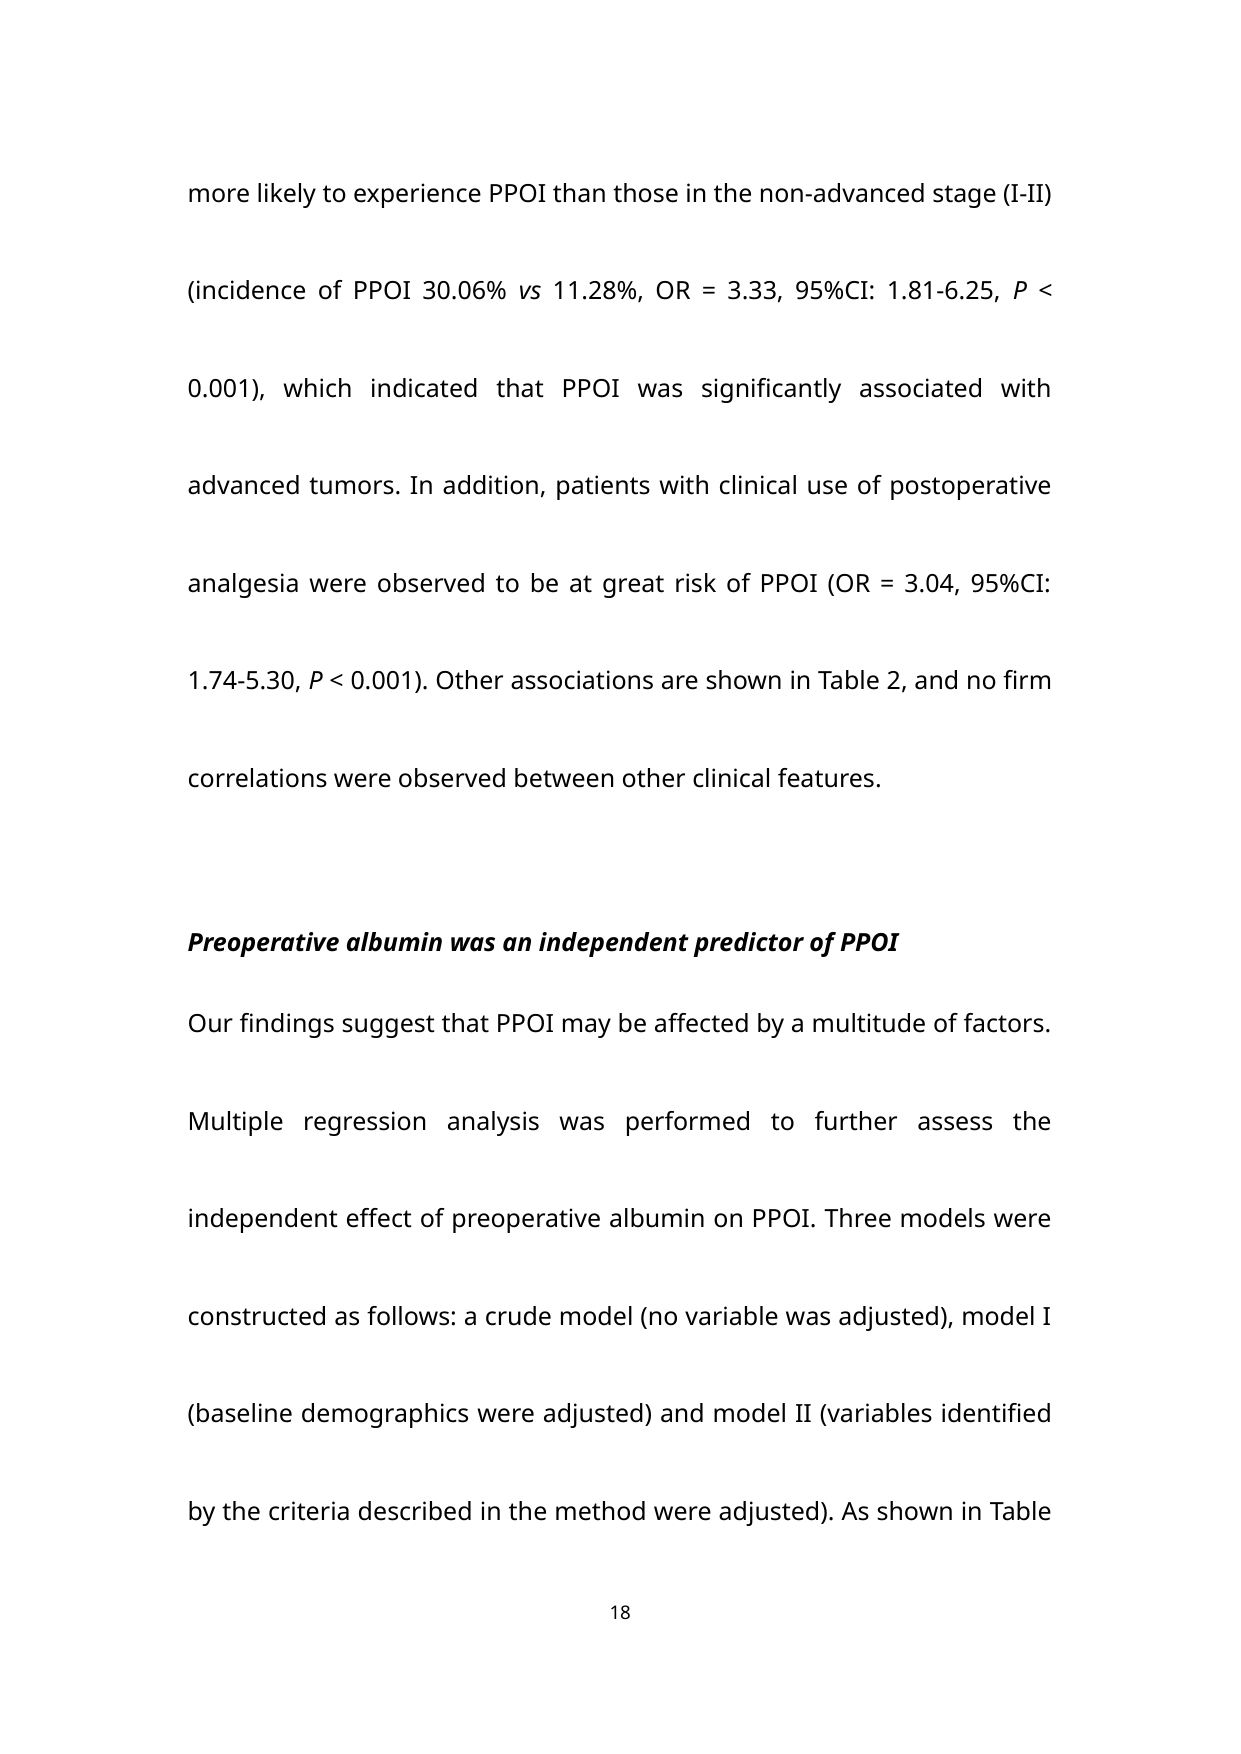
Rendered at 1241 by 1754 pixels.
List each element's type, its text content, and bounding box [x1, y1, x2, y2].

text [187, 160, 1053, 810]
text Preoperative albumin was an independent predictor of PPOI [187, 909, 1053, 974]
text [187, 991, 1053, 1543]
